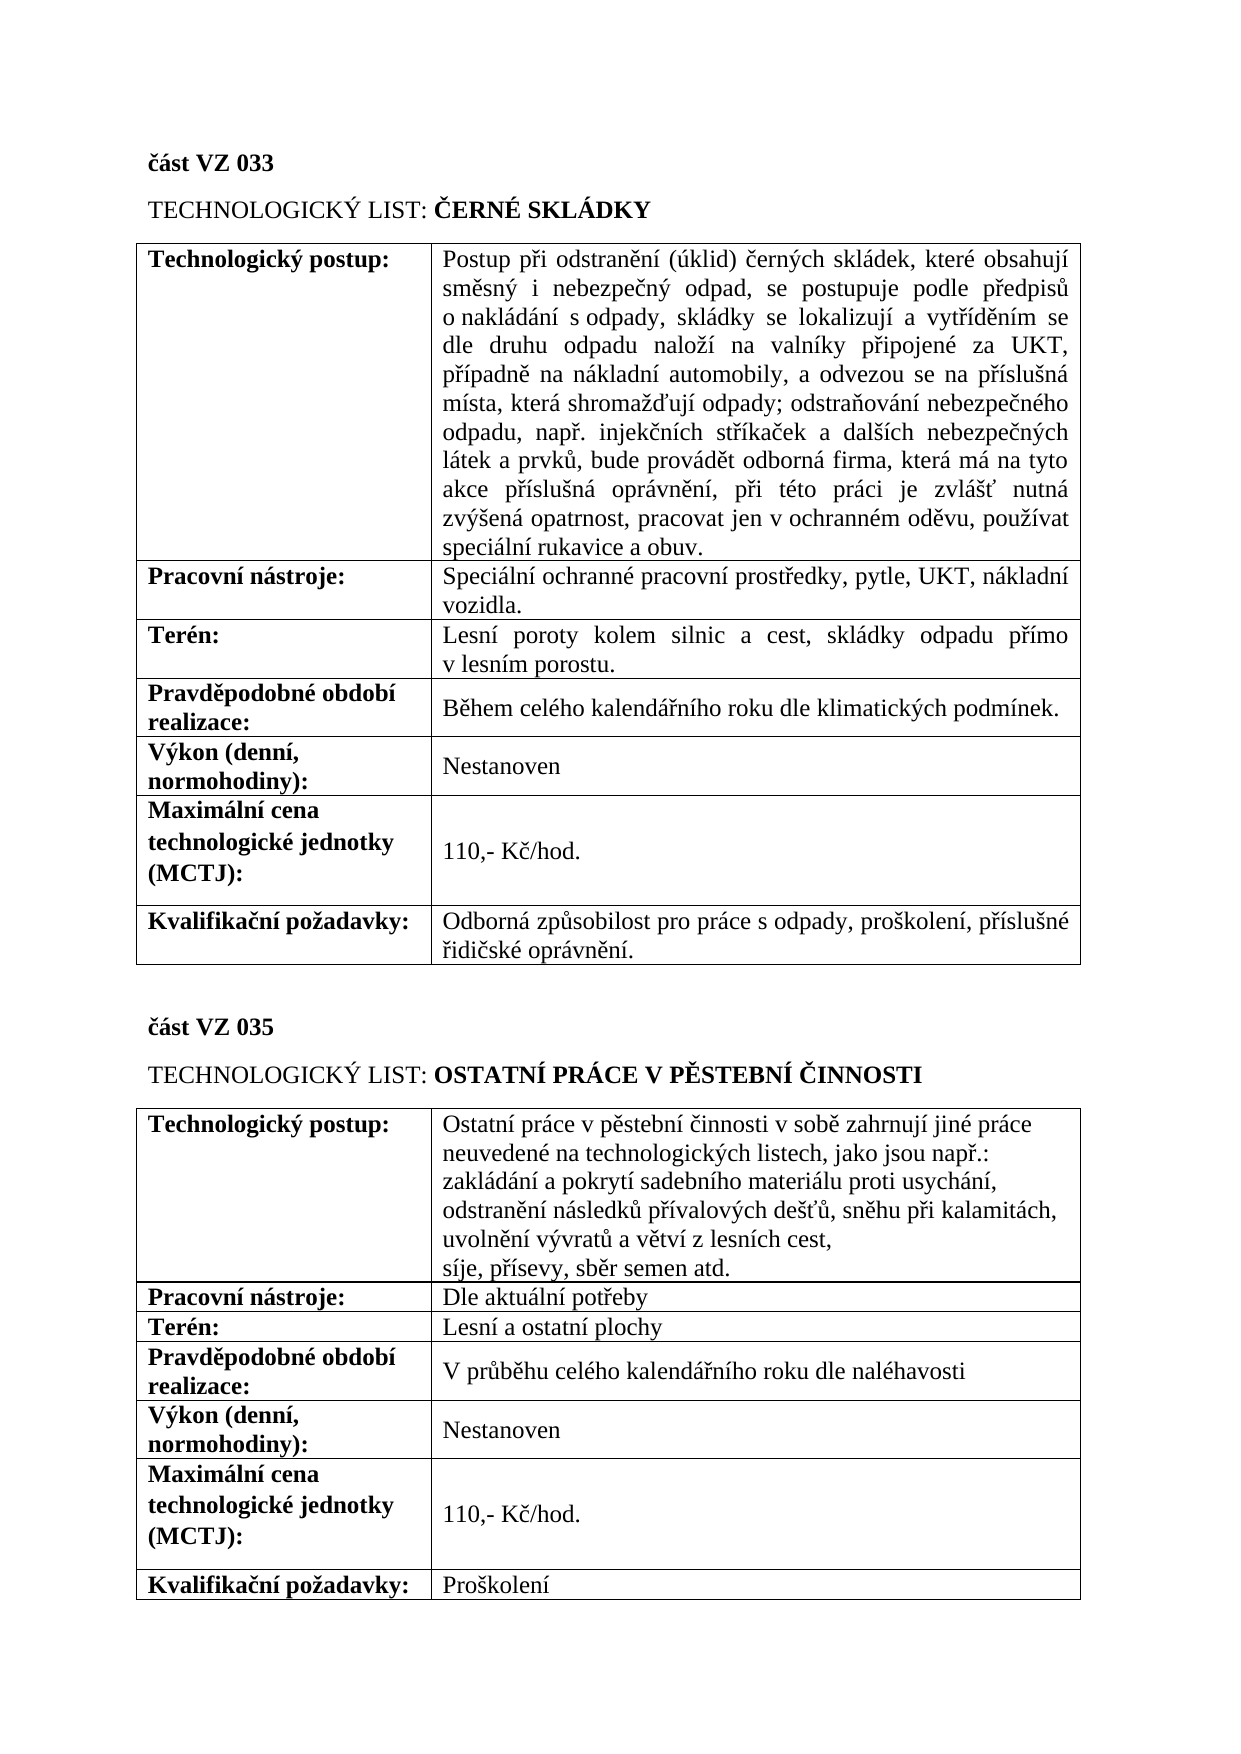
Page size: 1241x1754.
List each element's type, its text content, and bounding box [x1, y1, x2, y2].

table_cell Pravděpodobné období realizace: [137, 1342, 431, 1399]
table_cell V průběhu celého kalendářního roku dle naléhavosti [432, 1342, 1080, 1399]
table_cell Terén: [137, 1312, 431, 1341]
table_cell Kvalifikační požadavky: [137, 1570, 431, 1598]
text TECHNOLOGICKÝ LIST: černé skládky [148, 195, 1093, 224]
table_header Postup při odstranění (úklid) černých skládek, které obsahují směsný i nebezpečný odpad, se postupuje podle předpisů o nakládání s odpady, skládky se lokalizují a vytříděním se dle druhu odpadu naloží na valníky připojené za UKT, případně na nákladní automobily, a odvezou se na příslušná místa, která shromažďují odpady; odstraňování nebezpečného odpadu, např. injekčních stříkaček a dalších nebezpečných látek a prvků, bude provádět odborná firma, která má na tyto akce příslušná oprávnění, při této práci je zvlášť nutná zvýšená opatrnost, pracovat jen v ochranném oděvu, používat speciální rukavice a obuv. [432, 244, 1080, 560]
table_cell Nestanoven [432, 1401, 1080, 1458]
table_cell Odborná způsobilost pro práce s odpady, proškolení, příslušné řidičské oprávnění. [432, 906, 1080, 964]
text část VZ 035 [148, 1012, 1093, 1041]
text TECHNOLOGICKÝ LIST: ostatní práce v pěstební činnosti [148, 1060, 1093, 1089]
table_cell Kvalifikační požadavky: [137, 906, 431, 964]
table_cell Maximální cena technologické jednotky (MCTJ): [137, 796, 431, 905]
table_header Technologický postup: [137, 1109, 431, 1281]
table_cell Pracovní nástroje: [137, 561, 431, 619]
table_cell 110,- Kč/hod. [432, 1459, 1080, 1569]
text část VZ 033 [148, 148, 1093, 176]
table_cell Výkon (denní, normohodiny): [137, 1401, 431, 1458]
table_cell Maximální cena technologické jednotky (MCTJ): [137, 1459, 431, 1569]
table_cell Terén: [137, 620, 431, 677]
table_header Ostatní práce v pěstební činnosti v sobě zahrnují jiné práce neuvedené na technologických listech, jako jsou např.: zakládání a pokrytí sadebního materiálu proti usychání, odstranění následků přívalových dešťů, sněhu při kalamitách, uvolnění vývratů a větví z lesních cest, síje, přísevy, sběr semen atd. [432, 1109, 1080, 1281]
table_cell Lesní a ostatní plochy [432, 1312, 1080, 1341]
table_cell Dle aktuální potřeby [432, 1283, 1080, 1311]
table_header Technologický postup: [137, 244, 431, 560]
table_cell Výkon (denní, normohodiny): [137, 737, 431, 794]
table_cell Pravděpodobné období realizace: [137, 679, 431, 736]
table_cell Lesní poroty kolem silnic a cest, skládky odpadu přímo v lesním porostu. [432, 620, 1080, 677]
table_cell Speciální ochranné pracovní prostředky, pytle, UKT, nákladní vozidla. [432, 561, 1080, 619]
table_cell 110,- Kč/hod. [432, 796, 1080, 905]
table_cell Proškolení [432, 1570, 1080, 1598]
table_cell Pracovní nástroje: [137, 1283, 431, 1311]
table_cell Nestanoven [432, 737, 1080, 794]
table_cell Během celého kalendářního roku dle klimatických podmínek. [432, 679, 1080, 736]
